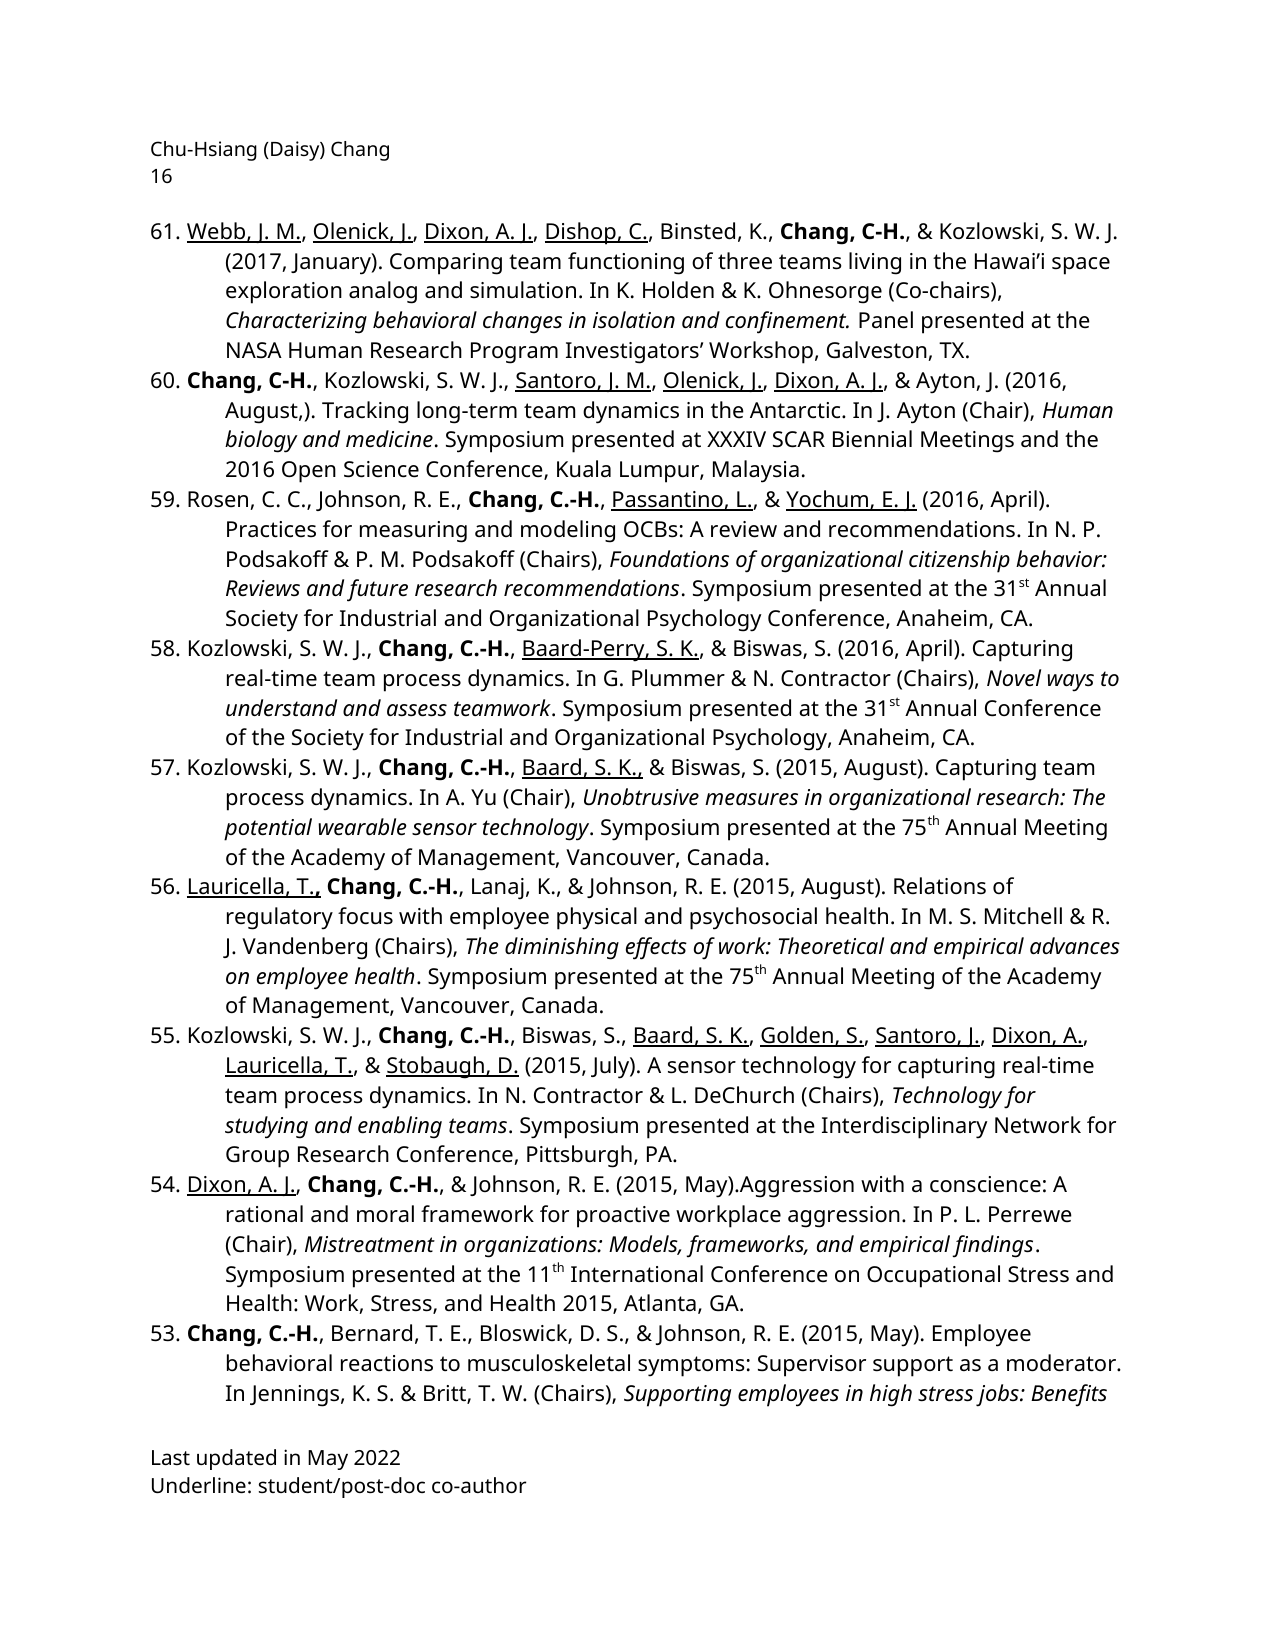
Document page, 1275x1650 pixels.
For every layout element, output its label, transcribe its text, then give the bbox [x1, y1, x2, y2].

text 55. Kozlowski, S. W. J., Chang, C.-H., Biswas, S., Baard, S. K., Golden, S., Santoro, J., Dixon, A., Lauricella, T., & Stobaugh, D. (2015, July). A sensor technology for capturing real-time team process dynamics. In N. Contractor & L. DeChurch (Chairs), Technology for studying and enabling teams. Symposium presented at the Interdisciplinary Network for Group Research Conference, Pittsburgh, PA. [150, 1020, 1125, 1169]
text 56. Lauricella, T., Chang, C.-H., Lanaj, K., & Johnson, R. E. (2015, August). Relations of regulatory focus with employee physical and psychosocial health. In M. S. Mitchell & R. J. Vandenberg (Chairs), The diminishing effects of work: Theoretical and empirical advances on employee health. Symposium presented at the 75th Annual Meeting of the Academy of Management, Vancouver, Canada. [150, 871, 1125, 1020]
text 57. Kozlowski, S. W. J., Chang, C.-H., Baard, S. K., & Biswas, S. (2015, August). Capturing team process dynamics. In A. Yu (Chair), Unobtrusive measures in organizational research: The potential wearable sensor technology. Symposium presented at the 75th Annual Meeting of the Academy of Management, Vancouver, Canada. [150, 752, 1125, 871]
text 54. Dixon, A. J., Chang, C.-H., & Johnson, R. E. (2015, May).Aggression with a conscience: A rational and moral framework for proactive workplace aggression. In P. L. Perrewe (Chair), Mistreatment in organizations: Models, frameworks, and empirical findings. Symposium presented at the 11th International Conference on Occupational Stress and Health: Work, Stress, and Health 2015, Atlanta, GA. [150, 1169, 1125, 1318]
text 59. Rosen, C. C., Johnson, R. E., Chang, C.-H., Passantino, L., & Yochum, E. J. (2016, April). Practices for measuring and modeling OCBs: A review and recommendations. In N. P. Podsakoff & P. M. Podsakoff (Chairs), Foundations of organizational citizenship behavior: Reviews and future research recommendations. Symposium presented at the 31st Annual Society for Industrial and Organizational Psychology Conference, Anaheim, CA. [150, 484, 1125, 633]
text 58. Kozlowski, S. W. J., Chang, C.-H., Baard-Perry, S. K., & Biswas, S. (2016, April). Capturing real-time team process dynamics. In G. Plummer & N. Contractor (Chairs), Novel ways to understand and assess teamwork. Symposium presented at the 31st Annual Conference of the Society for Industrial and Organizational Psychology, Anaheim, CA. [150, 633, 1125, 752]
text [150, 1318, 1125, 1408]
text 60. Chang, C-H., Kozlowski, S. W. J., Santoro, J. M., Olenick, J., Dixon, A. J., & Ayton, J. (2016, August,). Tracking long-term team dynamics in the Antarctic. In J. Ayton (Chair), Human biology and medicine. Symposium presented at XXXIV SCAR Biennial Meetings and the 2016 Open Science Conference, Kuala Lumpur, Malaysia. [150, 365, 1125, 484]
text 61. Webb, J. M., Olenick, J., Dixon, A. J., Dishop, C., Binsted, K., Chang, C-H., & Kozlowski, S. W. J. (2017, January). Comparing team functioning of three teams living in the Hawai’i space exploration analog and simulation. In K. Holden & K. Ohnesorge (Co-chairs), Characterizing behavioral changes in isolation and confinement. Panel presented at the NASA Human Research Program Investigators’ Workshop, Galveston, TX. [150, 216, 1125, 365]
